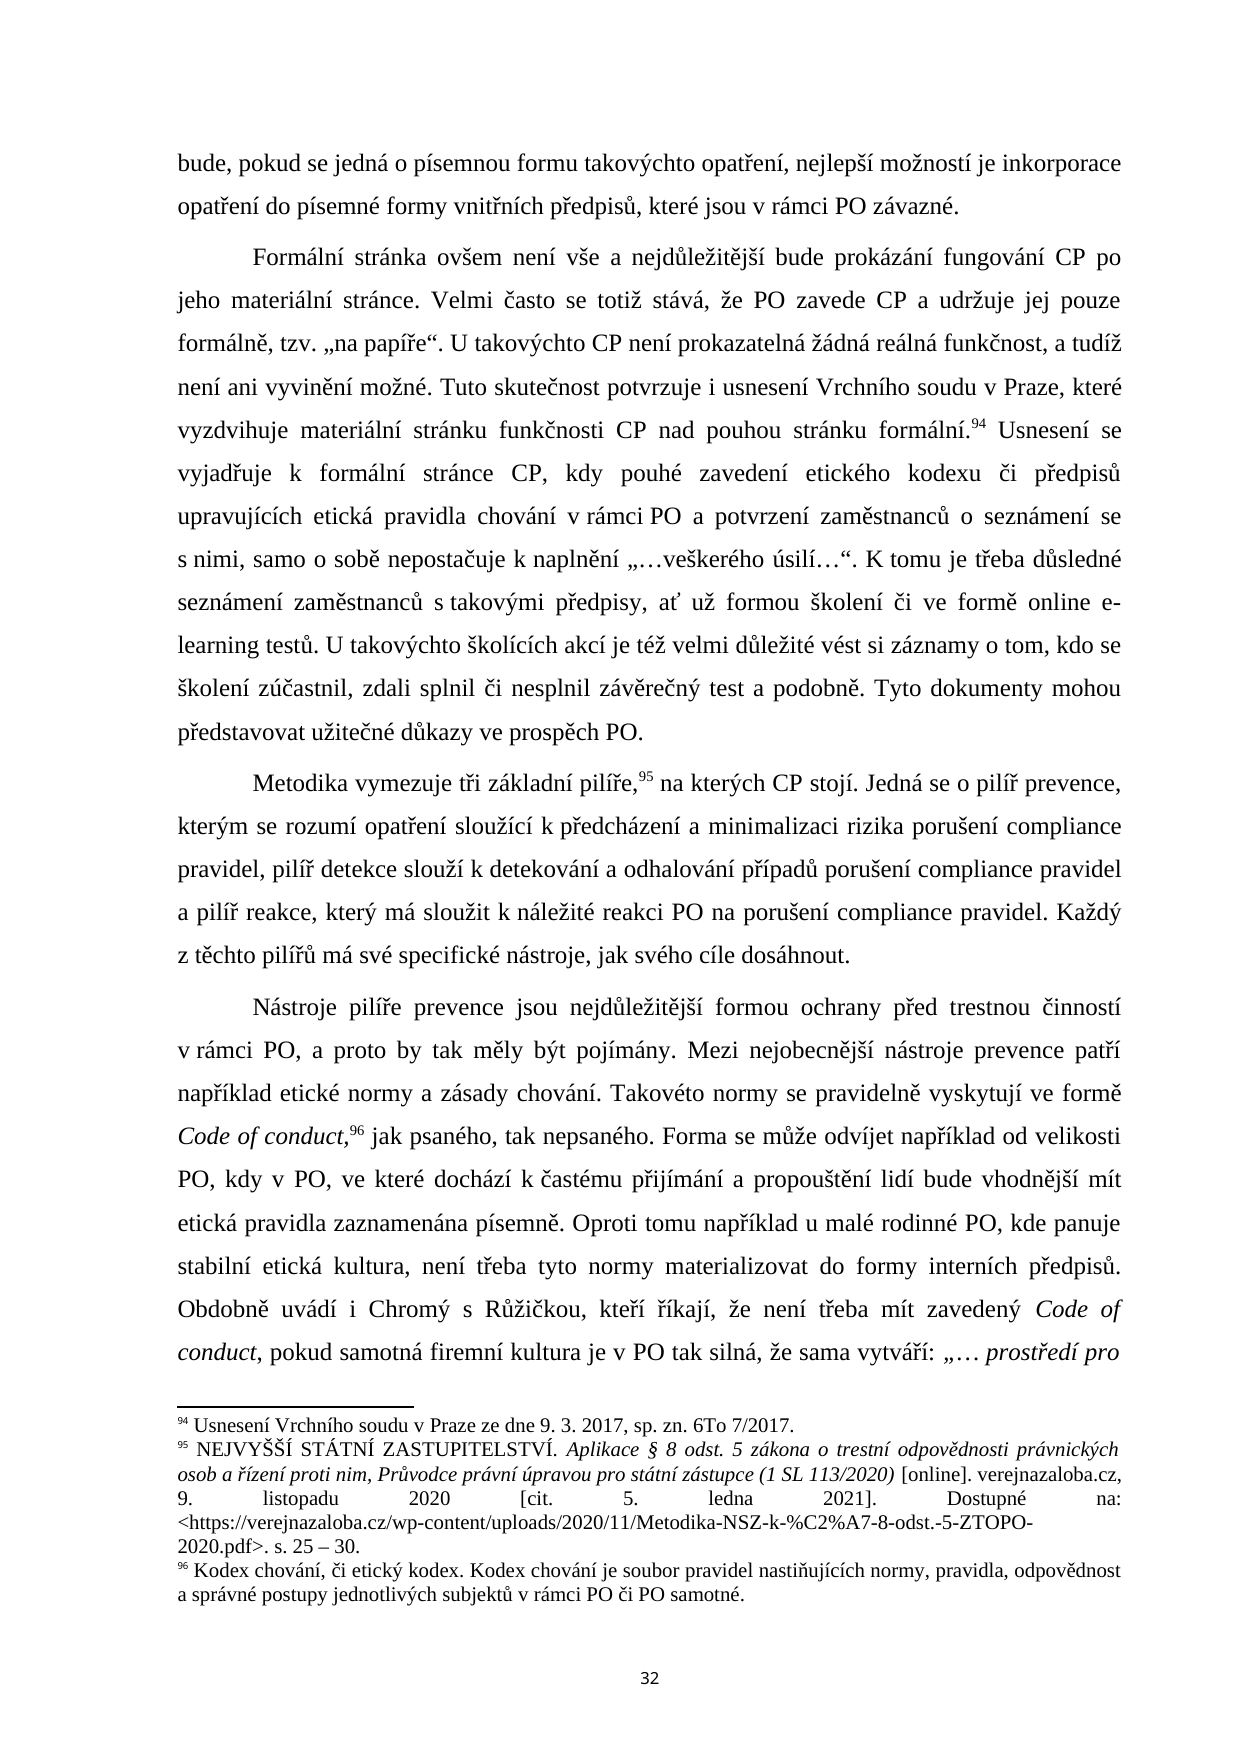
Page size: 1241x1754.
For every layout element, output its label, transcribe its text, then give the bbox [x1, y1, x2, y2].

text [177, 148, 1122, 219]
text Formální stránka ovšem není vše a nejdůležitější bude prokázání fungování CP po jeho materiální stránce. Velmi často se totiž stává, že PO zavede CP a udržuje jej pouze formálně, tzv. „na papíře“. U takovýchto CP není prokazatelná žádná reálná funkčnost, a tudíž není ani vyvinění možné. Tuto skutečnost potvrzuje i usnesení Vrchního soudu v Praze, které vyzdvihuje materiální stránku funkčnosti CP nad pouhou stránku formální. Usnesení se vyjadřuje k formální stránce CP, kdy pouhé zavedení etického kodexu či předpisů upravujících etická pravidla chování v rámci PO a potvrzení zaměstnanců o seznámení se s nimi, samo o sobě nepostačuje k naplnění „…veškerého úsilí…“. K tomu je třeba důsledné seznámení zaměstnanců s takovými předpisy, ať už formou školení či ve formě online e-learning testů. U takovýchto školících akcí je též velmi důležité vést si záznamy o tom, kdo se školení zúčastnil, zdali splnil či nesplnil závěrečný test a podobně. Tyto dokumenty mohou představovat užitečné důkazy ve prospěch PO. [177, 242, 1122, 745]
text Metodika vymezuje tři základní pilíře, na kterých CP stojí. Jedná se o pilíř prevence, kterým se rozumí opatření sloužící k předcházení a minimalizaci rizika porušení compliance pravidel, pilíř detekce slouží k detekování a odhalování případů porušení compliance pravidel a pilíř reakce, který má sloužit k náležité reakci PO na porušení compliance pravidel. Každý z těchto pilířů má své specifické nástroje, jak svého cíle dosáhnout. [177, 768, 1122, 969]
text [177, 992, 1122, 1366]
